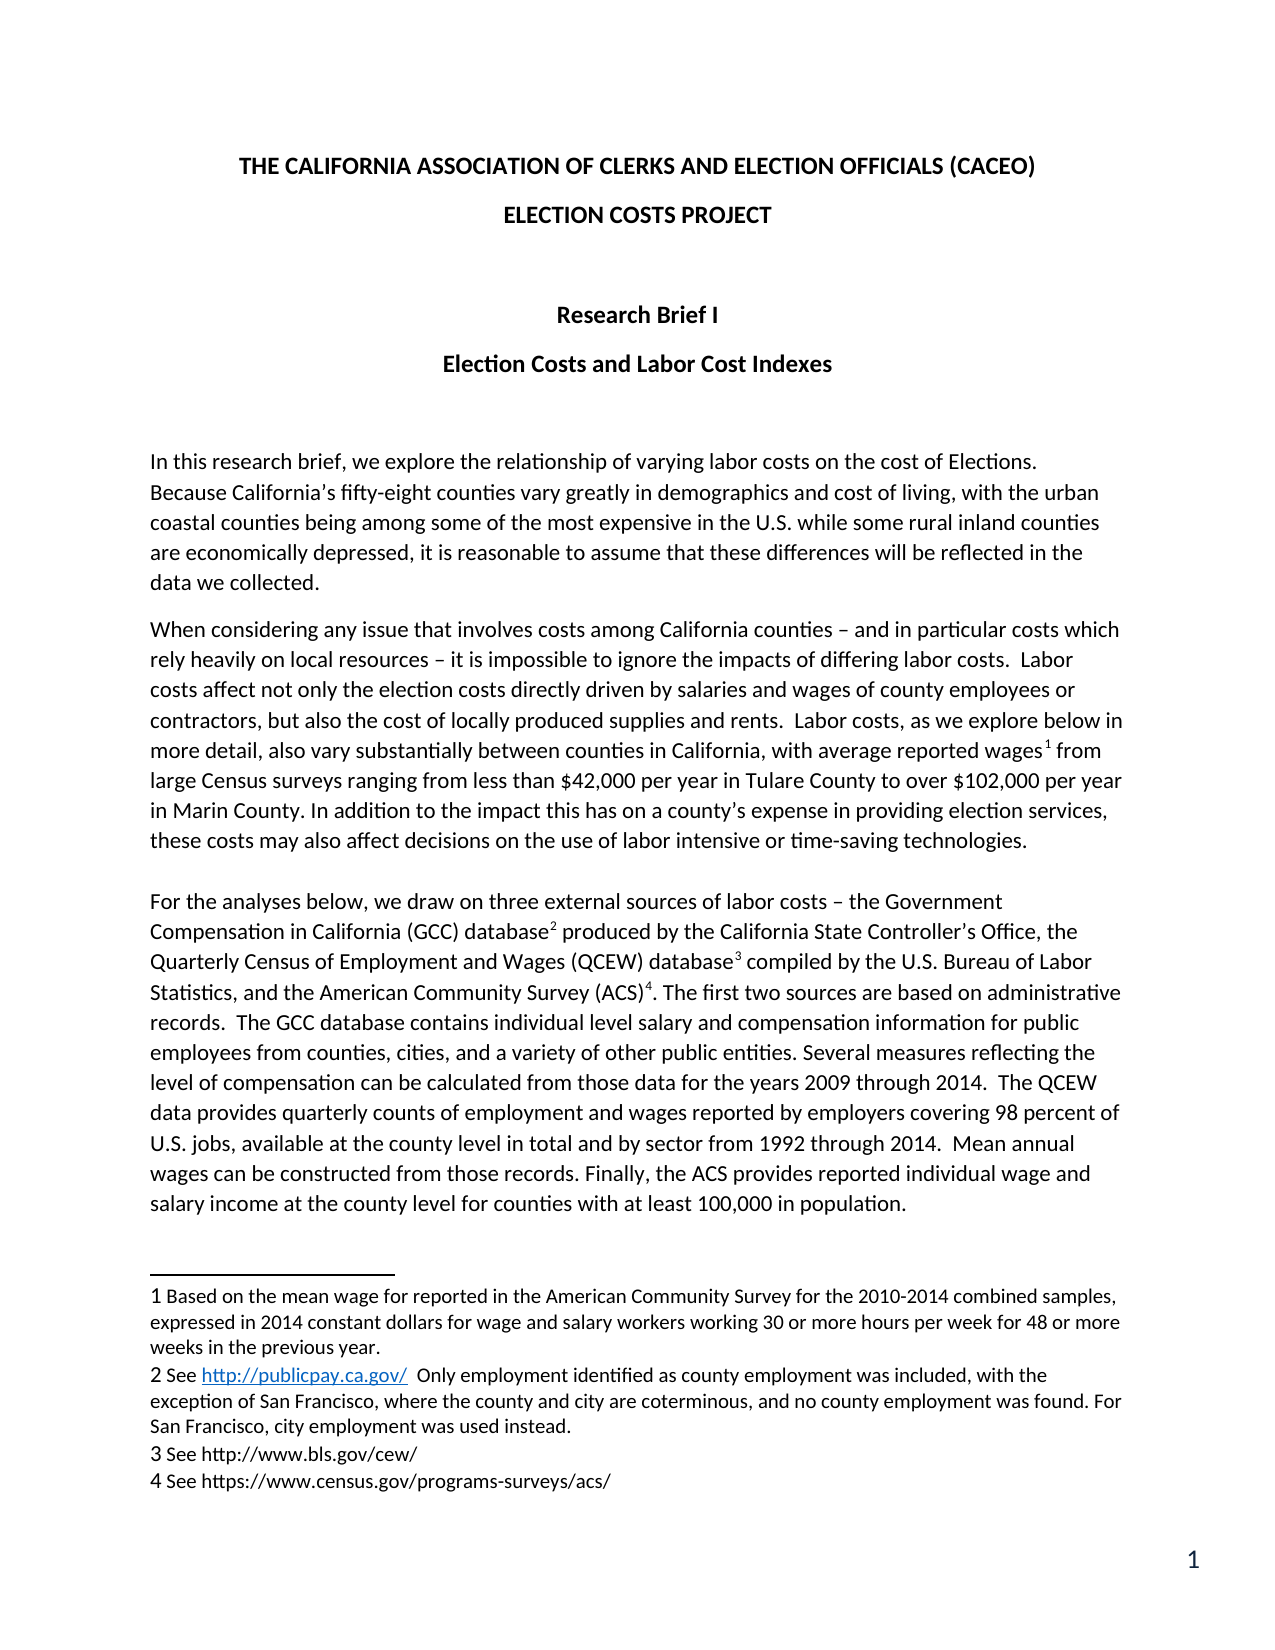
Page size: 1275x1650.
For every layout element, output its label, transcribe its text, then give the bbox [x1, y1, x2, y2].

text THE CALIFORNIA ASSOCIATION OF CLERKS AND ELECTION OFFICIALS (CACEO) [150, 150, 1125, 181]
text ELECTION COSTS PROJECT [150, 199, 1125, 230]
text Research Brief I [150, 299, 1125, 329]
text For the analyses below, we draw on three external sources of labor costs – the Government Compensation in California (GCC) database produced by the California State Controller’s Office, the Quarterly Census of Employment and Wages (QCEW) database compiled by the U.S. Bureau of Labor Statistics, and the American Community Survey (ACS). The first two sources are based on administrative records. The GCC database contains individual level salary and compensation information for public employees from counties, cities, and a variety of other public entities. Several measures reflecting the level of compensation can be calculated from those data for the years 2009 through 2014. The QCEW data provides quarterly counts of employment and wages reported by employers covering 98 percent of U.S. jobs, available at the county level in total and by sector from 1992 through 2014. Mean annual wages can be constructed from those records. Finally, the ACS provides reported individual wage and salary income at the county level for counties with at least 100,000 in population. [150, 887, 1125, 1217]
text Election Costs and Labor Cost Indexes [150, 348, 1125, 379]
text In this research brief, we explore the relationship of varying labor costs on the cost of Elections. Because California’s fifty-eight counties vary greatly in demographics and cost of living, with the urban coastal counties being among some of the most expensive in the U.S. while some rural inland counties are economically depressed, it is reasonable to assume that these differences will be reflected in the data we collected. [150, 447, 1125, 596]
text When considering any issue that involves costs among California counties – and in particular costs which rely heavily on local resources – it is impossible to ignore the impacts of differing labor costs. Labor costs affect not only the election costs directly driven by salaries and wages of county employees or contractors, but also the cost of locally produced supplies and rents. Labor costs, as we explore below in more detail, also vary substantially between counties in California, with average reported wages from large Census surveys ranging from less than $42,000 per year in Tulare County to over $102,000 per year in Marin County. In addition to the impact this has on a county’s expense in providing election services, these costs may also affect decisions on the use of labor intensive or time-saving technologies. [150, 615, 1125, 855]
